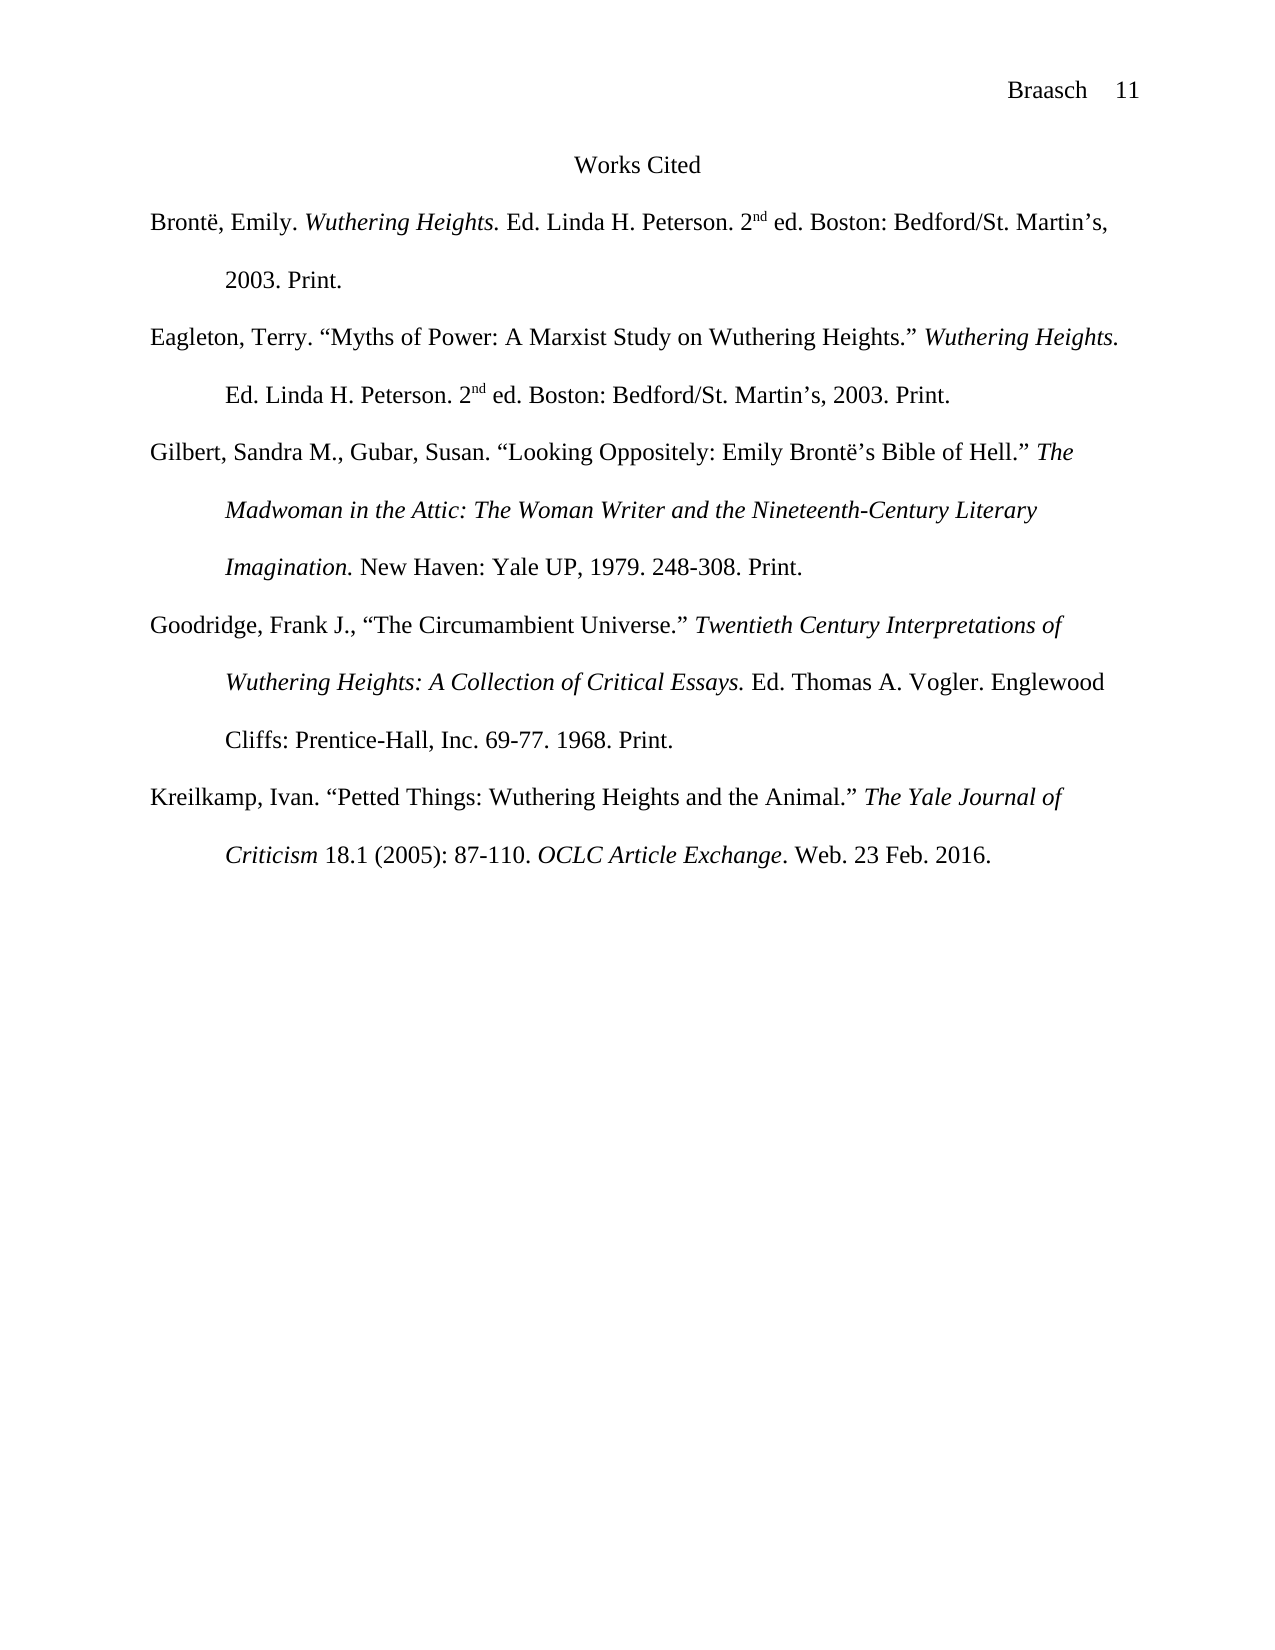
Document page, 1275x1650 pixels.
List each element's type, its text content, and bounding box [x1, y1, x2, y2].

text Works Cited [150, 150, 1125, 179]
text Eagleton, Terry. “Myths of Power: A Marxist Study on Wuthering Heights.” Wuthering Heights. Ed. Linda H. Peterson. 2nd ed. Boston: Bedford/St. Martin’s, 2003. Print. [150, 322, 1125, 409]
text Brontë, Emily. Wuthering Heights. Ed. Linda H. Peterson. 2nd ed. Boston: Bedford/St. Martin’s, 2003. Print. [150, 207, 1125, 294]
text Kreilkamp, Ivan. “Petted Things: Wuthering Heights and the Animal.” The Yale Journal of Criticism 18.1 (2005): 87-110. OCLC Article Exchange. Web. 23 Feb. 2016. [150, 782, 1125, 869]
text Goodridge, Frank J., “The Circumambient Universe.” Twentieth Century Interpretations of Wuthering Heights: A Collection of Critical Essays. Ed. Thomas A. Vogler. Englewood Cliffs: Prentice-Hall, Inc. 69-77. 1968. Print. [150, 610, 1125, 754]
text Gilbert, Sandra M., Gubar, Susan. “Looking Oppositely: Emily Brontë’s Bible of Hell.” The Madwoman in the Attic: The Woman Writer and the Nineteenth-Century Literary Imagination. New Haven: Yale UP, 1979. 248-308. Print. [150, 437, 1125, 581]
